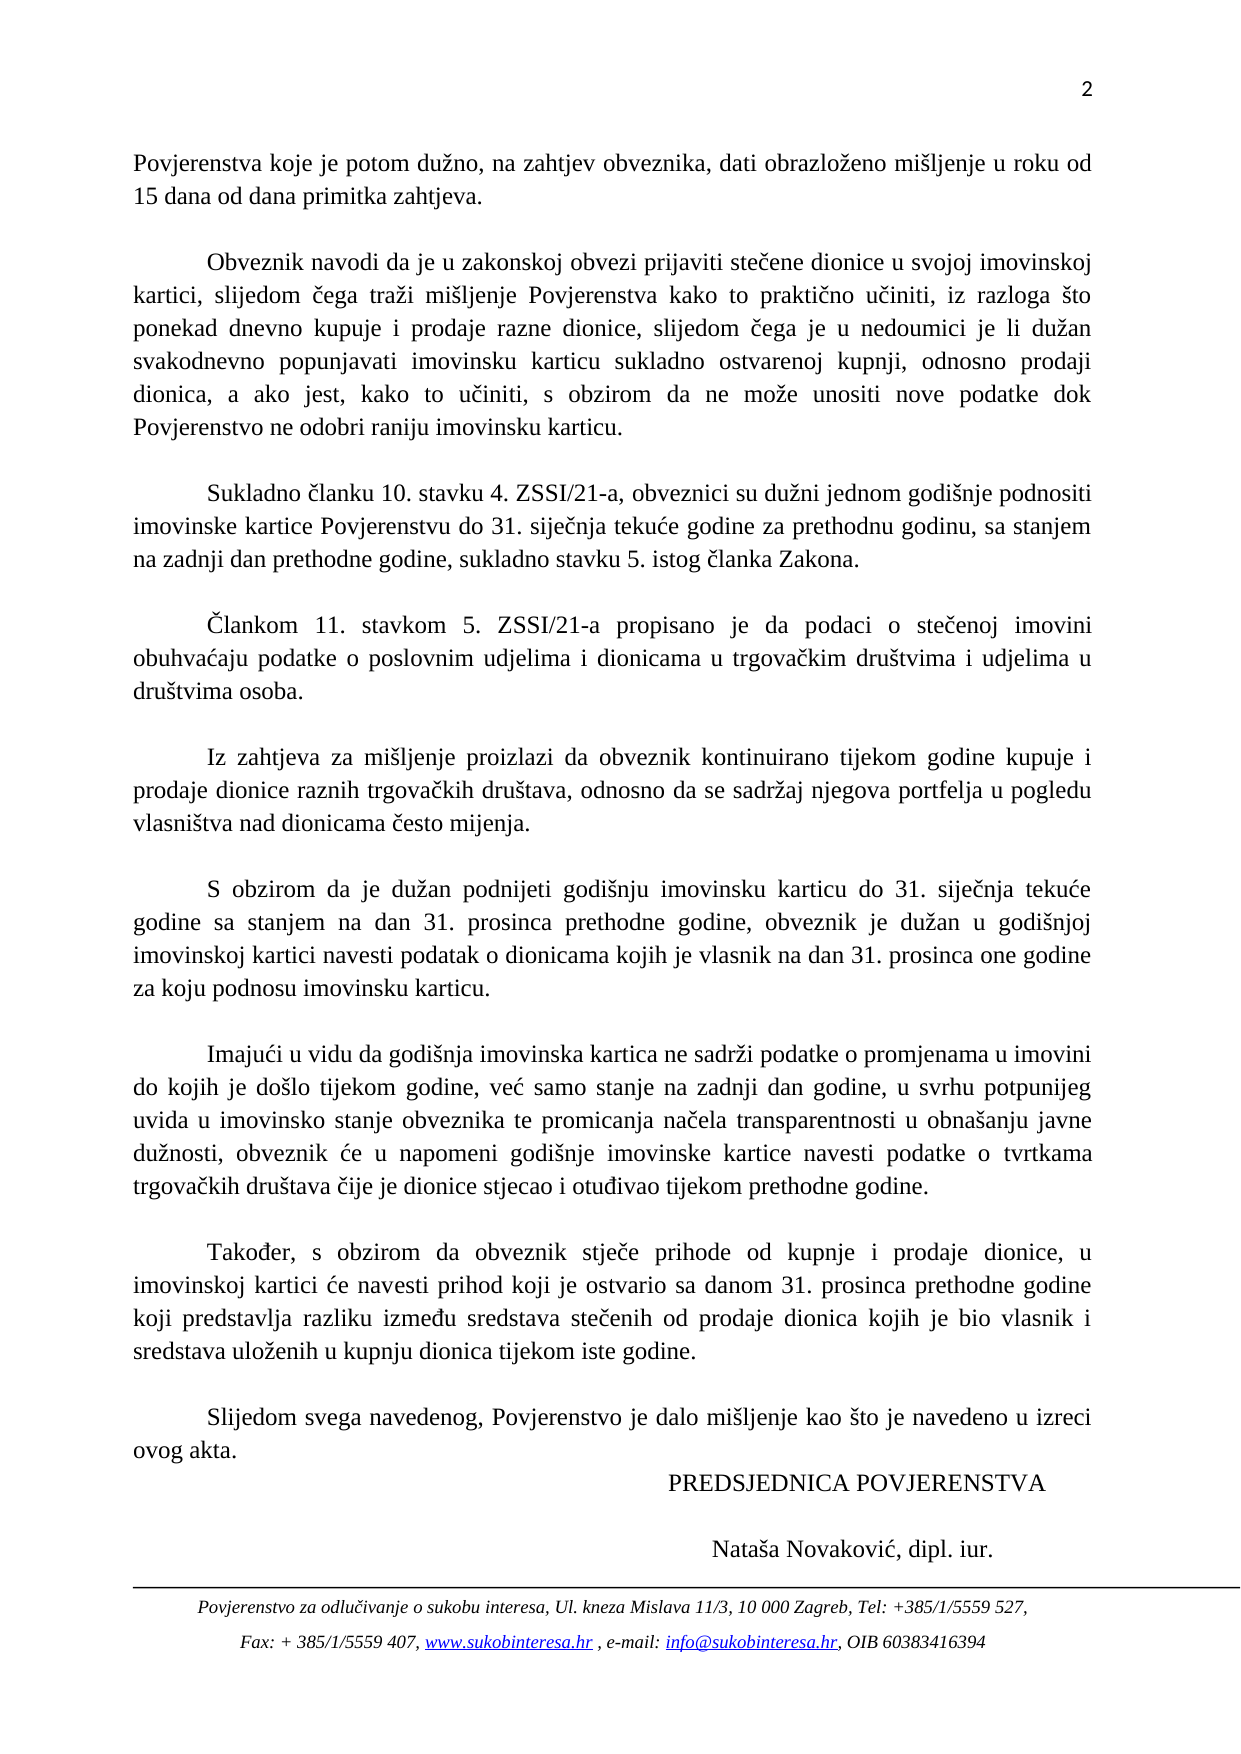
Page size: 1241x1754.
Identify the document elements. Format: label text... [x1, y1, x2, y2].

text PREDSJEDNICA POVJERENSTVA [575, 1468, 1092, 1496]
text Člankom 11. stavkom 5. ZSSI/21-a propisano je da podaci o stečenoj imovini obuhvaćaju podatke o poslovnim udjelima i dionicama u trgovačkim društvima i udjelima u društvima osoba. [133, 610, 1092, 643]
text Iz zahtjeva za mišljenje proizlazi da obveznik kontinuirano tijekom godine kupuje i prodaje dionice raznih trgovačkih društava, odnosno da se sadržaj njegova portfelja u pogledu vlasništva nad dionicama često mijenja. [133, 742, 1092, 837]
text Također, s obzirom da obveznik stječe prihode od kupnje i prodaje dionice, u imovinskoj kartici će navesti prihod koji je ostvario sa danom 31. prosinca prethodne godine koji predstavlja razliku između sredstava stečenih od prodaje dionica kojih je bio vlasnik i sredstava uloženih u kupnju dionica tijekom iste godine. [133, 1237, 1092, 1365]
text Sukladno članku 10. stavku 4. ZSSI/21-a, obveznici su dužni jednom godišnje podnositi imovinske kartice Povjerenstvu do 31. siječnja tekuće godine za prethodnu godinu, sa stanjem na zadnji dan prethodne godine, sukladno stavku 5. istog članka Zakona. [133, 540, 1092, 573]
text Nataša Novaković, dipl. iur. [649, 1534, 1092, 1562]
text Imajući u vidu da godišnja imovinska kartica ne sadrži podatke o promjenama u imovini do kojih je došlo tijekom godine, već samo stanje na zadnji dan godine, u svrhu potpunijeg uvida u imovinsko stanje obveznika te promicanja načela transparentnosti u obnašanju javne dužnosti, obveznik će u napomeni godišnje imovinske kartice navesti podatke o tvrtkama trgovačkih društava čije je dionice stjecao i otuđivao tijekom prethodne godine. [133, 1039, 1092, 1200]
text S obzirom da je dužan podnijeti godišnju imovinsku karticu do 31. siječnja tekuće godine sa stanjem na dan 31. prosinca prethodne godine, obveznik je dužan u godišnjoj imovinskoj kartici navesti podatak o dionicama kojih je vlasnik na dan 31. prosinca one godine za koju podnosu imovinsku karticu. [133, 874, 1092, 1002]
text Člankom 11. stavkom 5. ZSSI/21-a propisano je da podaci o stečenoj imovini obuhvaćaju podatke o poslovnim udjelima i dionicama u trgovačkim društvima i udjelima u društvima osoba. [133, 672, 1092, 705]
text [133, 148, 1092, 209]
text Obveznik navodi da je u zakonskoj obvezi prijaviti stečene dionice u svojoj imovinskoj kartici, slijedom čega traži mišljenje Povjerenstva kako to praktično učiniti, iz razloga što ponekad dnevno kupuje i prodaje razne dionice, slijedom čega je u nedoumici je li dužan svakodnevno popunjavati imovinsku karticu sukladno ostvarenoj kupnji, odnosno prodaji dionica, a ako jest, kako to učiniti, s obzirom da ne može unositi nove podatke dok Povjerenstvo ne odobri raniju imovinsku karticu. [133, 247, 1092, 441]
text Slijedom svega navedenog, Povjerenstvo je dalo mišljenje kao što je navedeno u izreci ovog akta. [133, 1402, 1092, 1463]
text Sukladno članku 10. stavku 4. ZSSI/21-a, obveznici su dužni jednom godišnje podnositi imovinske kartice Povjerenstvu do 31. siječnja tekuće godine za prethodnu godinu, sa stanjem na zadnji dan prethodne godine, sukladno stavku 5. istog članka Zakona. [133, 478, 1092, 511]
